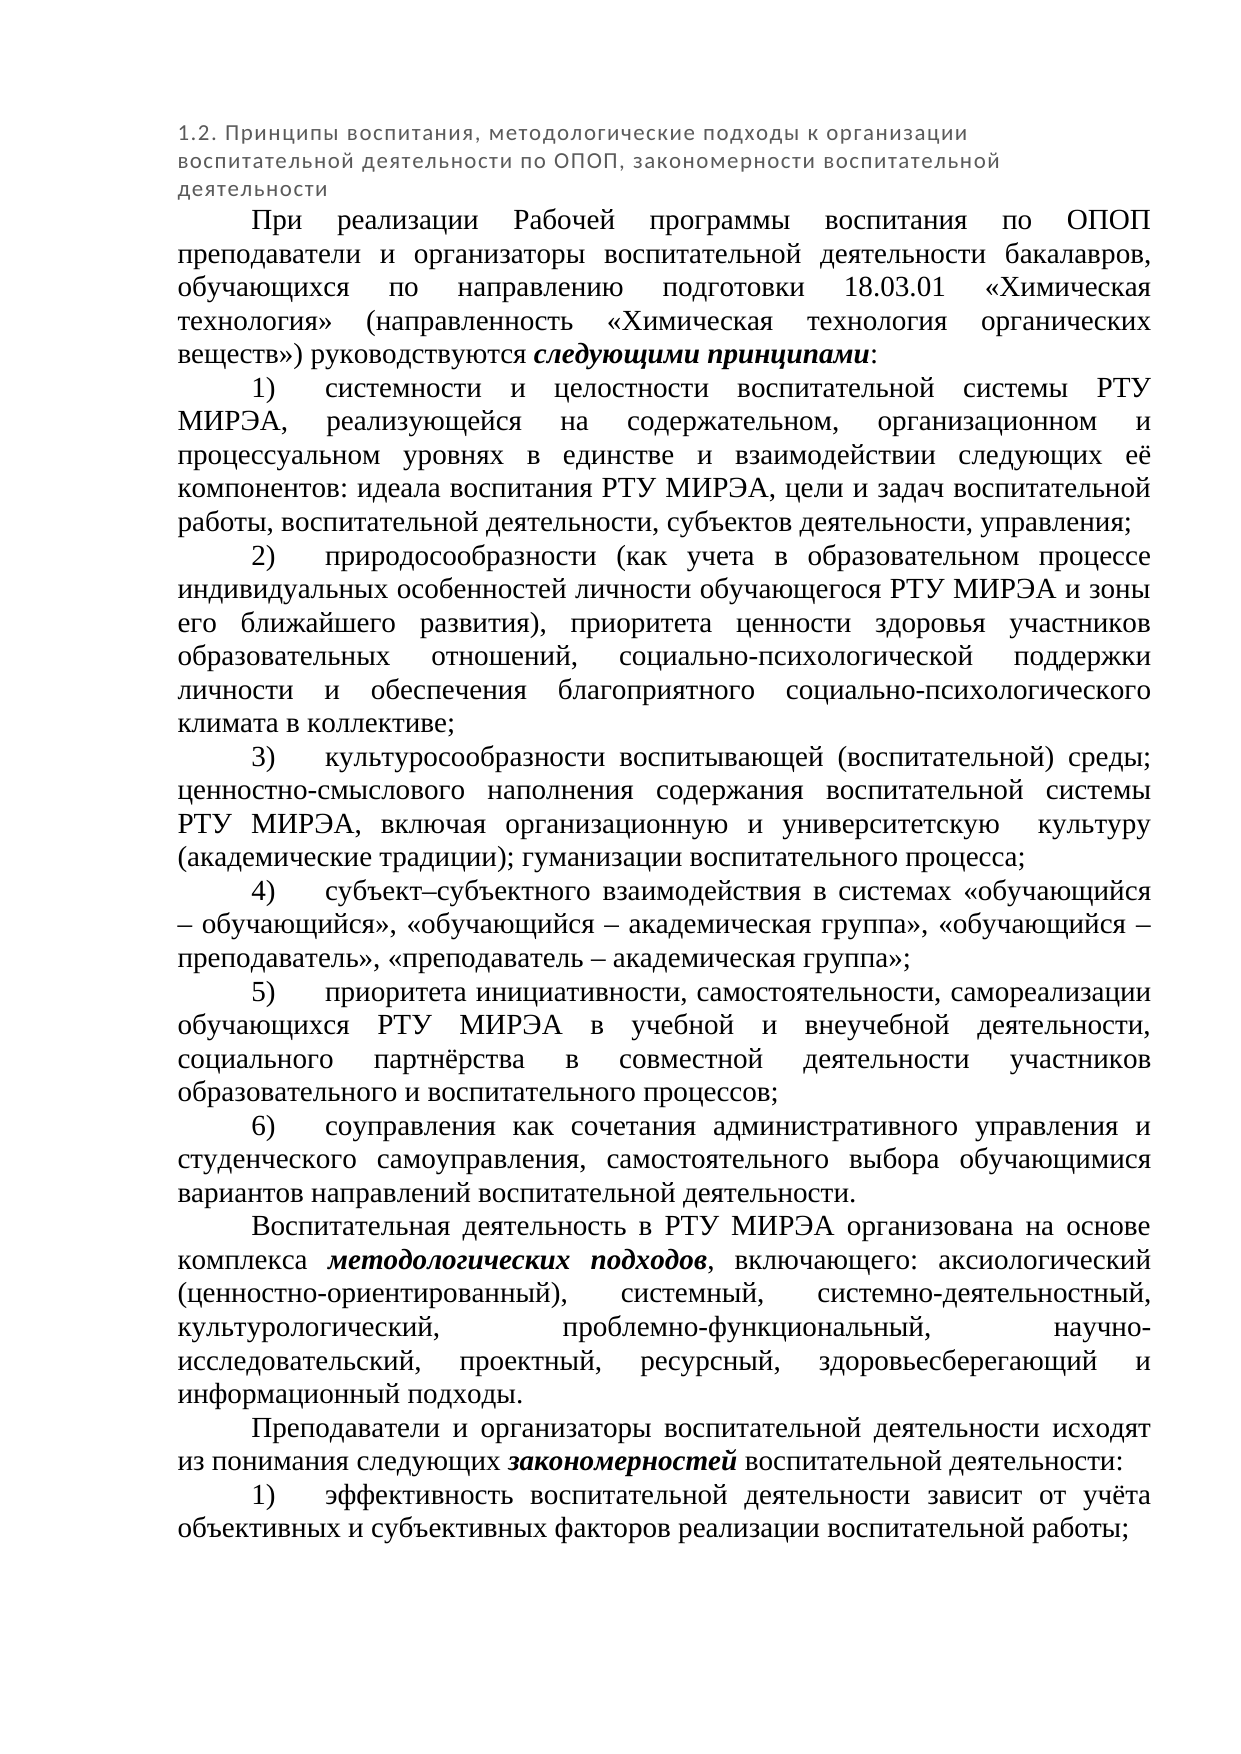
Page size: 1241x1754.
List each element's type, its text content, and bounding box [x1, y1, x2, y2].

list эффективность воспитательной деятельности зависит от учёта объективных и субъективных факторов реализации воспитательной работы; [177, 1477, 1152, 1544]
subtitle 1.2. Принципы воспитания, методологические подходы к организации воспитательной деятельности по ОПОП, закономерности воспитательной деятельности [177, 118, 1152, 202]
text 1) системности и целостности воспитательной системы РТУ МИРЭА, реализующейся на содержательном, организационном и процессуальном уровнях в единстве и взаимодействии следующих её компонентов: идеала воспитания РТУ МИРЭА, цели и задач воспитательной работы, воспитательной деятельности, субъектов деятельности, управления; [177, 370, 1152, 538]
text Преподаватели и организаторы воспитательной деятельности исходят из понимания следующих закономерностей воспитательной деятельности: [177, 1410, 1152, 1477]
text Воспитательная деятельность в РТУ МИРЭА организована на основе комплекса методологических подходов, включающего: аксиологический (ценностно-ориентированный), системный, системно-деятельностный, культурологический, проблемно-функциональный, научно-исследовательский, проектный, ресурсный, здоровьесберегающий и информационный подходы. [177, 1208, 1152, 1410]
text При реализации Рабочей программы воспитания по ОПОП преподаватели и организаторы воспитательной деятельности бакалавров, обучающихся по направлению подготовки 18.03.01 «Химическая технология» (направленность «Химическая технология органических веществ») руководствуются следующими принципами: [177, 202, 1152, 370]
text 6) соуправления как сочетания административного управления и студенческого самоуправления, самостоятельного выбора обучающимися вариантов направлений воспитательной деятельности. [177, 1108, 1152, 1208]
text 3) культуросообразности воспитывающей (воспитательной) среды; ценностно-смыслового наполнения содержания воспитательной системы РТУ МИРЭА, включая организационную и университетскую культуру (академические традиции); гуманизации воспитательного процесса; [177, 739, 1152, 873]
text 4) субъект–субъектного взаимодействия в системах «обучающийся – обучающийся», «обучающийся – академическая группа», «обучающийся – преподаватель», «преподаватель – академическая группа»; [177, 873, 1152, 974]
text 2) природосообразности (как учета в образовательном процессе индивидуальных особенностей личности обучающегося РТУ МИРЭА и зоны его ближайшего развития), приоритета ценности здоровья участников образовательных отношений, социально-психологической поддержки личности и обеспечения благоприятного социально-психологического климата в коллективе; [177, 538, 1152, 739]
text 5) приоритета инициативности, самостоятельности, самореализации обучающихся РТУ МИРЭА в учебной и внеучебной деятельности, социального партнёрства в совместной деятельности участников образовательного и воспитательного процессов; [177, 974, 1152, 1108]
